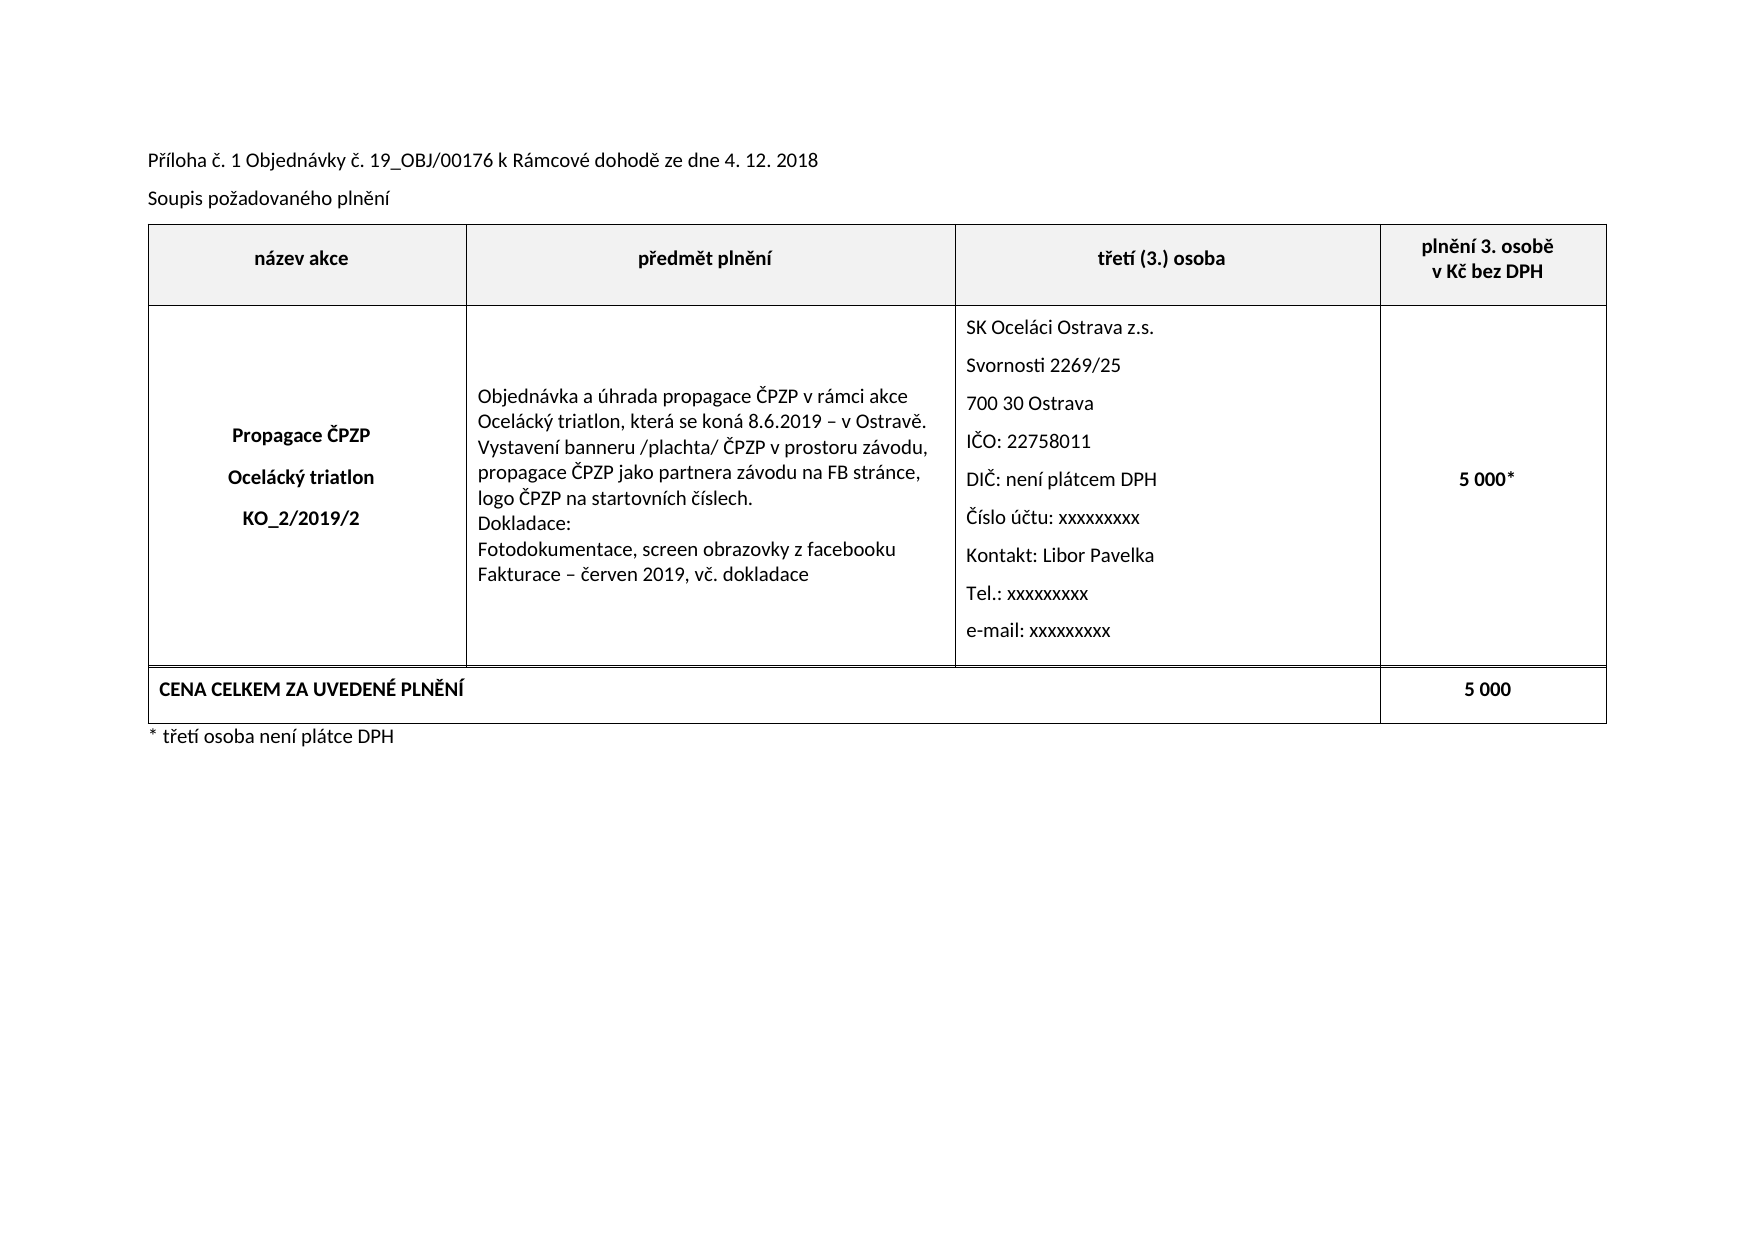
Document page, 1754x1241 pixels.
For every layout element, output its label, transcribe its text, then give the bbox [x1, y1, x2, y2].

table_cell SK Oceláci Ostrava z.s. Svornosti 2269/25 700 30 Ostrava IČO: 22758011 DIČ: není plátcem DPH Číslo účtu: xxxxxxxxx Kontakt: Libor Pavelka Tel.: xxxxxxxxx e-mail: xxxxxxxxx [956, 306, 1380, 664]
table_header předmět plnění [467, 225, 955, 305]
text * třetí osoba není plátce DPH [148, 724, 1594, 749]
table_header název akce [149, 225, 466, 305]
text Příloha č. 1 Objednávky č. 19_OBJ/00176 k Rámcové dohodě ze dne 4. 12. 2018 [148, 148, 1594, 173]
table_cell 5 000 [1381, 668, 1606, 723]
table_cell CENA CELKEM ZA UVEDENÉ PLNĚNÍ [149, 668, 1380, 723]
table_header plnění 3. osobě v Kč bez DPH [1381, 225, 1606, 305]
text Soupis požadovaného plnění [148, 186, 1594, 211]
table_cell 5 000* [1381, 306, 1606, 664]
table_cell Objednávka a úhrada propagace ČPZP v rámci akce Ocelácký triatlon, která se koná 8.6.2019 – v Ostravě. Vystavení banneru /plachta/ ČPZP v prostoru závodu, propagace ČPZP jako partnera závodu na FB stránce, logo ČPZP na startovních číslech. Dokladace: Fotodokumentace, screen obrazovky z facebooku Fakturace – červen 2019, vč. dokladace [467, 306, 955, 664]
table_cell Propagace ČPZP Ocelácký triatlon KO_2/2019/2 [149, 306, 466, 664]
table_header třetí (3.) osoba [956, 225, 1380, 305]
